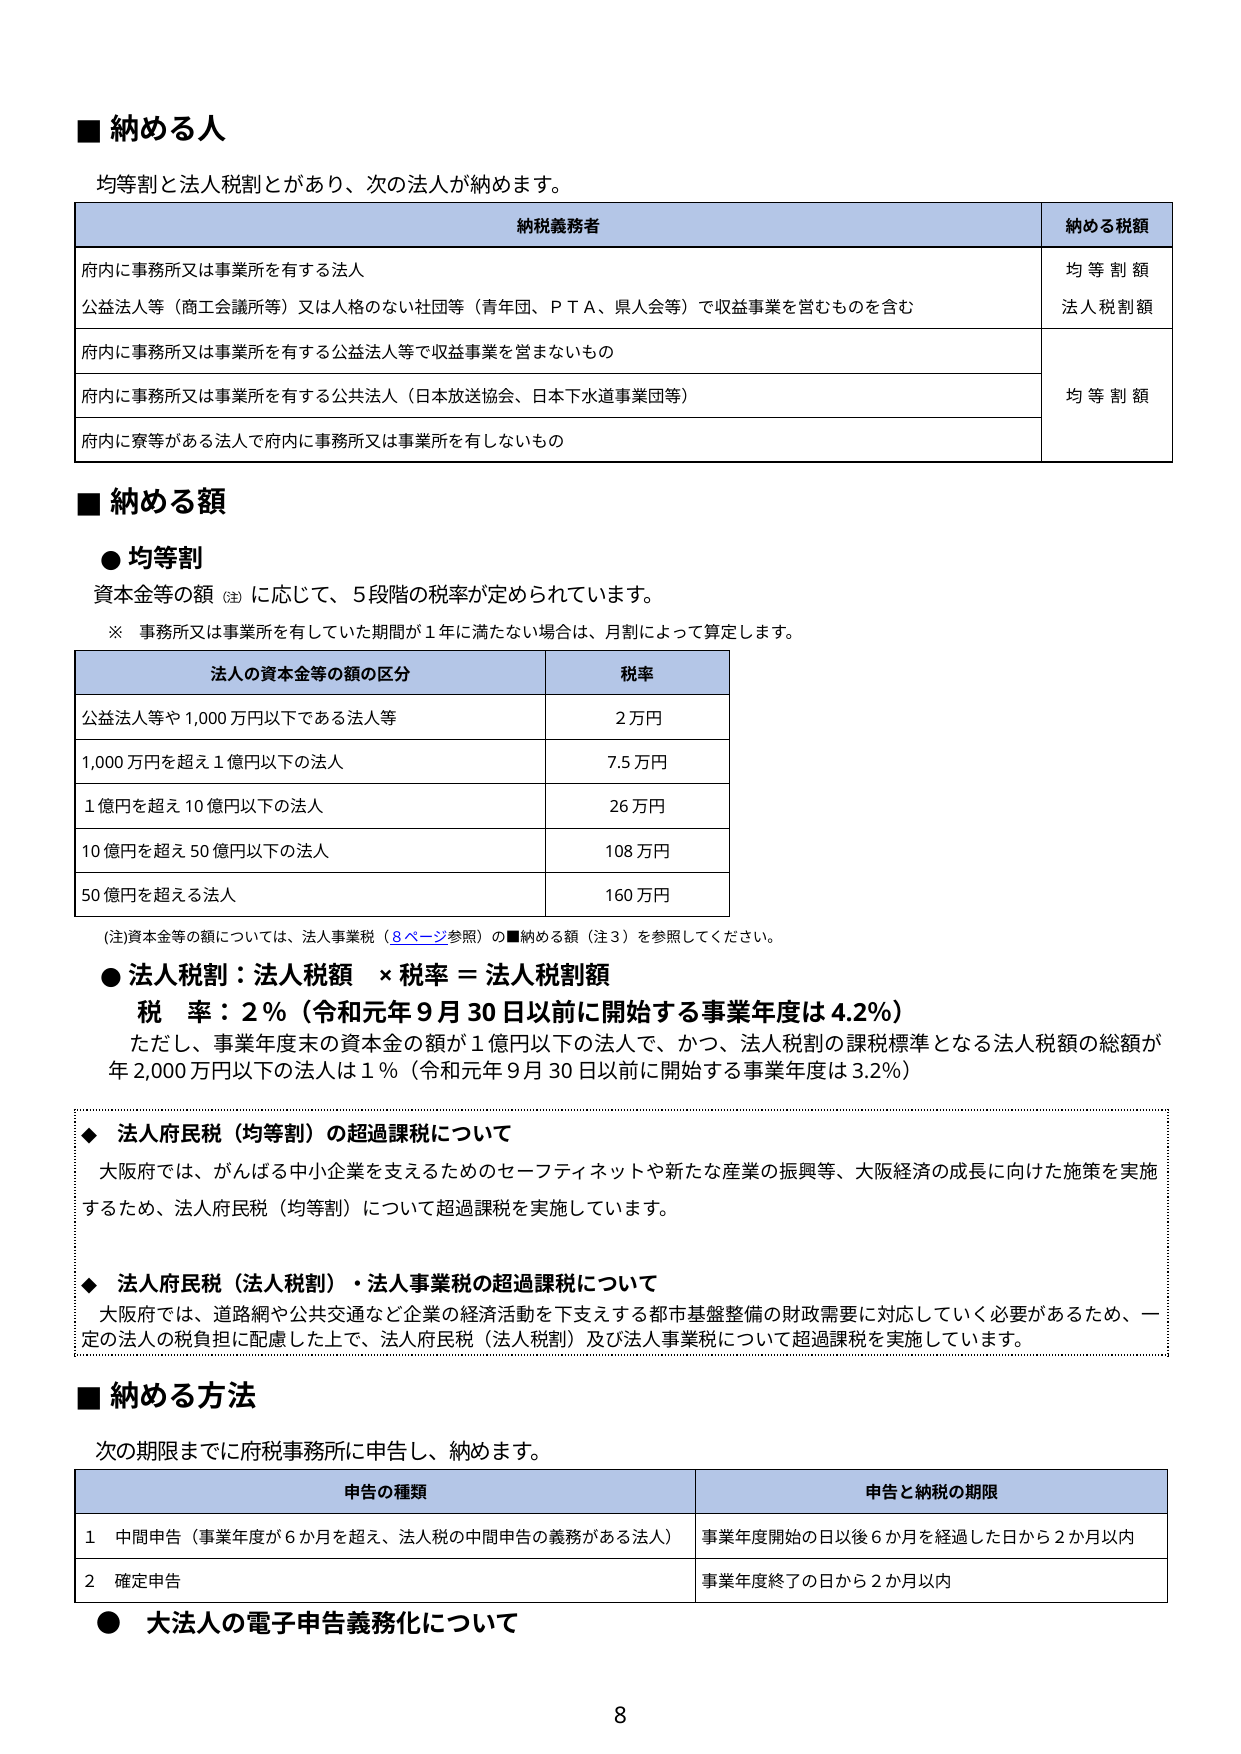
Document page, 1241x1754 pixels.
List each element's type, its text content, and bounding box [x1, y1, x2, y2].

table_cell 10億円を超え50億円以下の法人 [76, 829, 545, 872]
table_header 税率 [546, 651, 729, 694]
table_cell 108万円 [546, 829, 729, 872]
text ■ 納める額 [75, 463, 1165, 537]
text 資本金等の額（注）に応じて、５段階の税率が定められています。 [75, 575, 1165, 612]
table_cell 公益法人等や1,000万円以下である法人等 [76, 695, 545, 739]
text ■ 納める方法 [75, 1356, 1165, 1431]
table_cell 50億円を超える法人 [76, 873, 545, 916]
table_cell 160万円 [546, 873, 729, 916]
text ただし、事業年度末の資本金の額が１億円以下の法人で、かつ、法人税割の課税標準となる法人税額の総額が年2,000万円以下の法人は１％（令和元年９月30日以前に開始する事業年度は3.2％） [108, 1030, 1165, 1084]
table_cell ２万円 [546, 695, 729, 739]
table_header 申告と納税の期限 [696, 1470, 1167, 1513]
table_cell 事業年度開始の日以後６か月を経過した日から２か月以内 [696, 1514, 1167, 1558]
text 均等割と法人税割とがあり、次の法人が納めます。 [75, 164, 1165, 202]
table_header 法人の資本金等の額の区分 [76, 651, 545, 694]
table_cell 事業年度終了の日から２か月以内 [696, 1559, 1167, 1602]
table_cell 均等割額 [1042, 329, 1172, 461]
table_cell 府内に寮等がある法人で府内に事務所又は事業所を有しないもの [76, 418, 1041, 461]
table_cell 1,000万円を超え１億円以下の法人 [76, 740, 545, 783]
text ● 大法人の電子申告義務化について [75, 1603, 1165, 1641]
text (注)資本金等の額については、法人事業税（８ページ参照）の■納める額（注３）を参照してください。 [75, 917, 1165, 955]
table_cell 26万円 [546, 784, 729, 827]
text 税 率：２％（令和元年９月30日以前に開始する事業年度は4.2％） [75, 992, 1165, 1030]
table_header 納める税額 [1042, 203, 1172, 246]
text 次の期限までに府税事務所に申告し、納めます。 [75, 1431, 1165, 1469]
table_header 申告の種類 [76, 1470, 695, 1513]
table_header 納税義務者 [76, 203, 1041, 246]
table_cell １億円を超え10億円以下の法人 [76, 784, 545, 827]
table_cell 7.5万円 [546, 740, 729, 783]
table_cell ２ 確定申告 [76, 1559, 695, 1602]
text ● 均等割 [75, 537, 1165, 575]
table_cell １ 中間申告（事業年度が６か月を超え、法人税の中間申告の義務がある法人） [76, 1514, 695, 1558]
table_cell 府内に事務所又は事業所を有する公共法人（日本放送協会、日本下水道事業団等） [76, 374, 1041, 417]
table_cell 府内に事務所又は事業所を有する法人 公益法人等（商工会議所等）又は人格のない社団等（青年団、ＰＴＡ、県人会等）で収益事業を営むものを含む [76, 248, 1041, 328]
text ■ 納める人 [75, 89, 1165, 164]
table_cell 均等割額 法人税割額 [1042, 248, 1172, 328]
table_cell 府内に事務所又は事業所を有する公益法人等で収益事業を営まないもの [76, 329, 1041, 373]
table_header ◆ 法人府民税（均等割）の超過課税について 大阪府では、がんばる中小企業を支えるためのセーフティネットや新たな産業の振興等、大阪経済の成長に向けた施策を実施するため、法人府民税（均等割）について超過課税を実施しています。 ◆ 法人府民税（法人税割）・法人事業税の超過課税について 大阪府では、道路網や公共交通など企業の経済活動を下支えする都市基盤整備の財政需要に対応していく必要があるため、一定の法人の税負担に配慮した上で、法人府民税（法人税割）及び法人事業税について超過課税を実施しています。 [75, 1109, 1168, 1354]
text ※ 事務所又は事業所を有していた期間が１年に満たない場合は、月割によって算定します。 [75, 612, 1165, 650]
text ● 法人税割：法人税額 × 税率 ＝ 法人税割額 [75, 955, 1165, 992]
